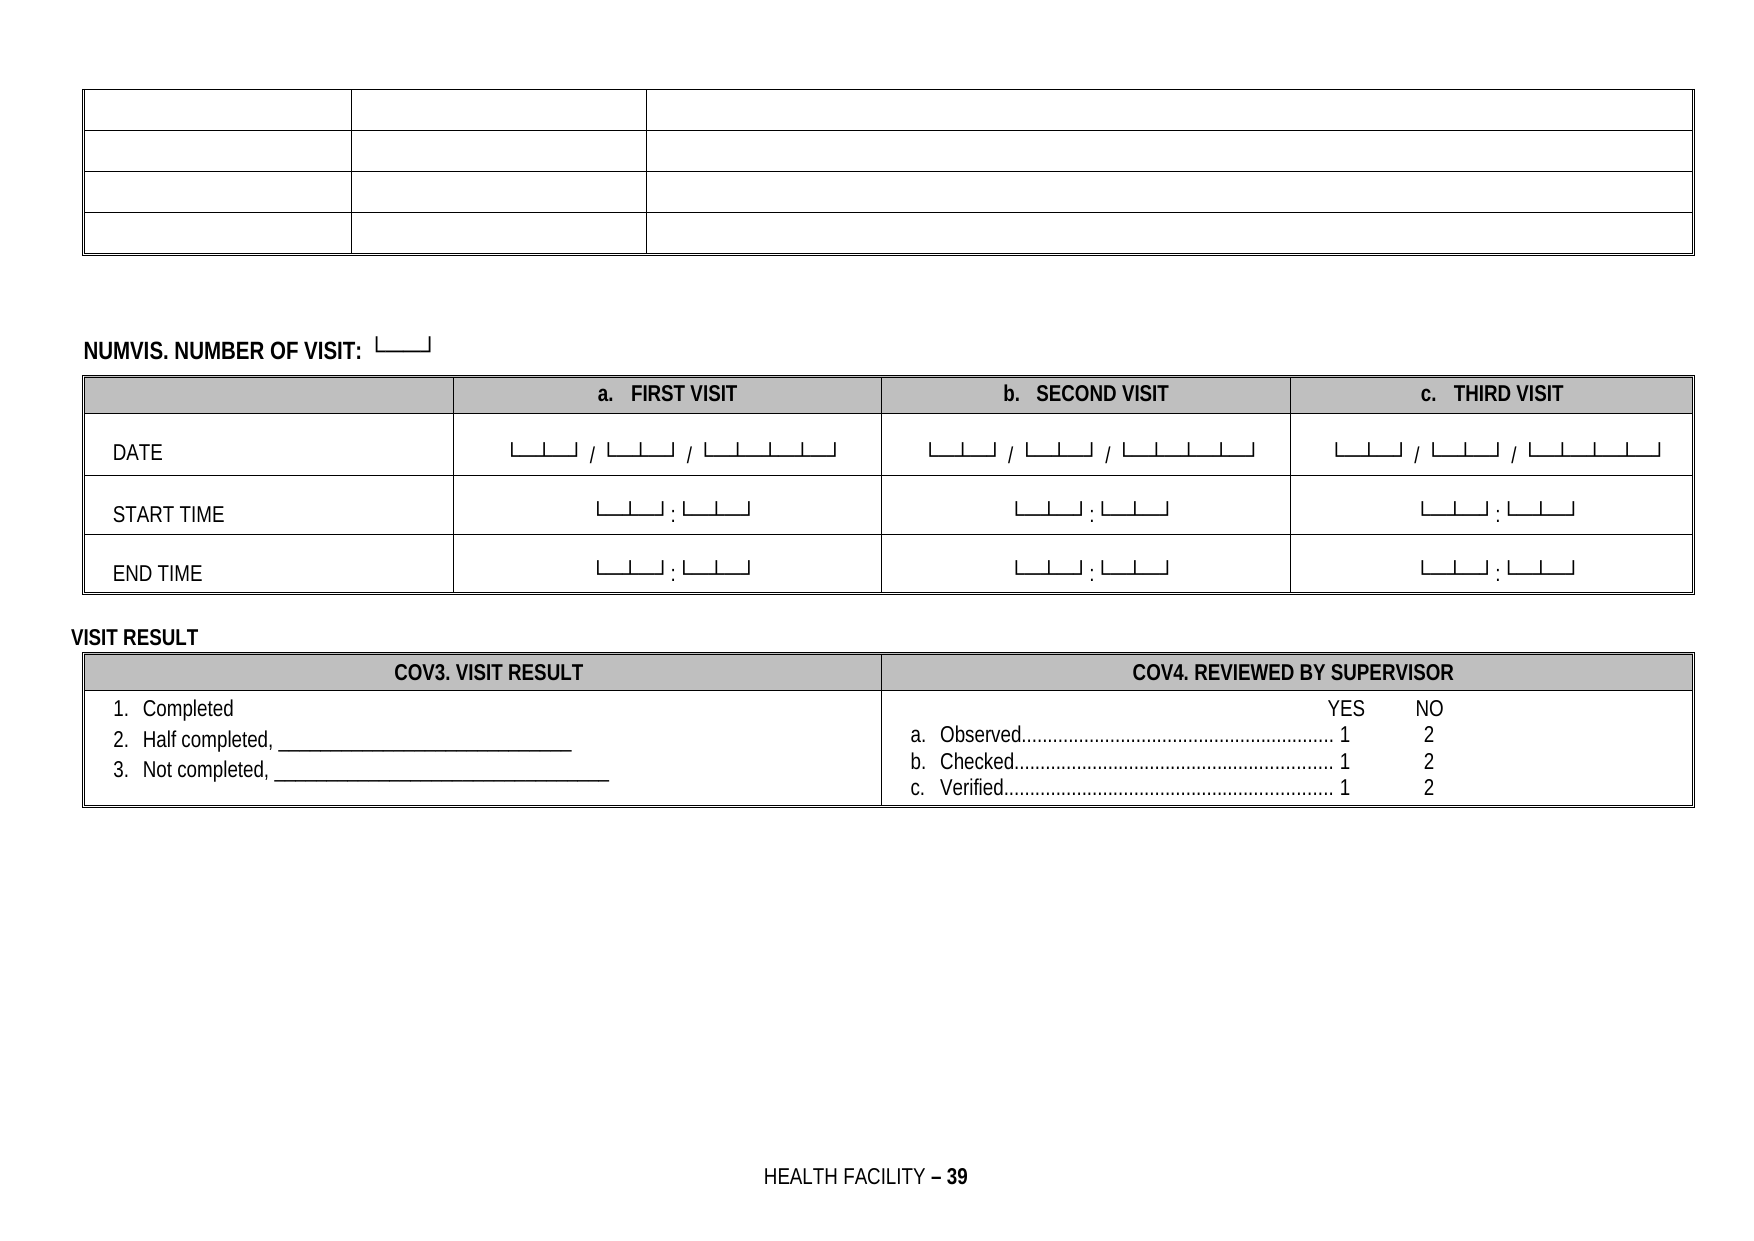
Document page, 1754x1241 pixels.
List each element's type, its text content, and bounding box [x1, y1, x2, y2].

table_cell [647, 172, 1692, 212]
table_header c. THIRD VISIT [1291, 378, 1692, 413]
table_header COV3. VISIT RESULT [85, 655, 881, 690]
table_cell └─┴─┘:└─┴─┘ [1291, 535, 1692, 592]
table_cell └─┴─┘ / └─┴─┘ / └─┴─┴─┴─┘ [1291, 414, 1692, 475]
table_header COV4. REVIEWED BY SUPERVISOR [882, 655, 1692, 690]
table_cell [85, 213, 351, 253]
table_cell [352, 90, 646, 130]
text NUMVIS. NUMBER OF VISIT: └──┘ [83, 336, 1683, 364]
table_cell └─┴─┘ / └─┴─┘ / └─┴─┴─┴─┘ [454, 414, 881, 475]
table_cell 1. Completed 2. Half completed, ____________________________ 3. Not completed, ________________________________ [85, 691, 881, 805]
table_cell └─┴─┘:└─┴─┘ [454, 476, 881, 533]
text VISIT RESULT [71, 624, 1683, 650]
table_cell └─┴─┘:└─┴─┘ [1291, 476, 1692, 533]
table_cell [647, 213, 1692, 253]
table_cell [352, 131, 646, 171]
table_cell [647, 90, 1692, 130]
table_header b. SECOND VISIT [882, 378, 1290, 413]
table_cell └─┴─┘:└─┴─┘ [454, 535, 881, 592]
table_cell DATE [85, 414, 453, 475]
table_cell [352, 172, 646, 212]
table_cell [85, 90, 351, 130]
table_cell [647, 131, 1692, 171]
table_cell END TIME [85, 535, 453, 592]
table_header a. FIRST VISIT [454, 378, 881, 413]
table_cell └─┴─┘ / └─┴─┘ / └─┴─┴─┴─┘ [882, 414, 1290, 475]
table_cell [352, 213, 646, 253]
table_cell [85, 172, 351, 212]
table_cell START TIME [85, 476, 453, 533]
table_cell [85, 131, 351, 171]
table_cell └─┴─┘:└─┴─┘ [882, 476, 1290, 533]
table_cell YES NO a. Observed 1 2 b. Checked 1 2 c. Verified 1 2 [882, 691, 1692, 805]
table_cell └─┴─┘:└─┴─┘ [882, 535, 1290, 592]
table_header [85, 378, 453, 413]
